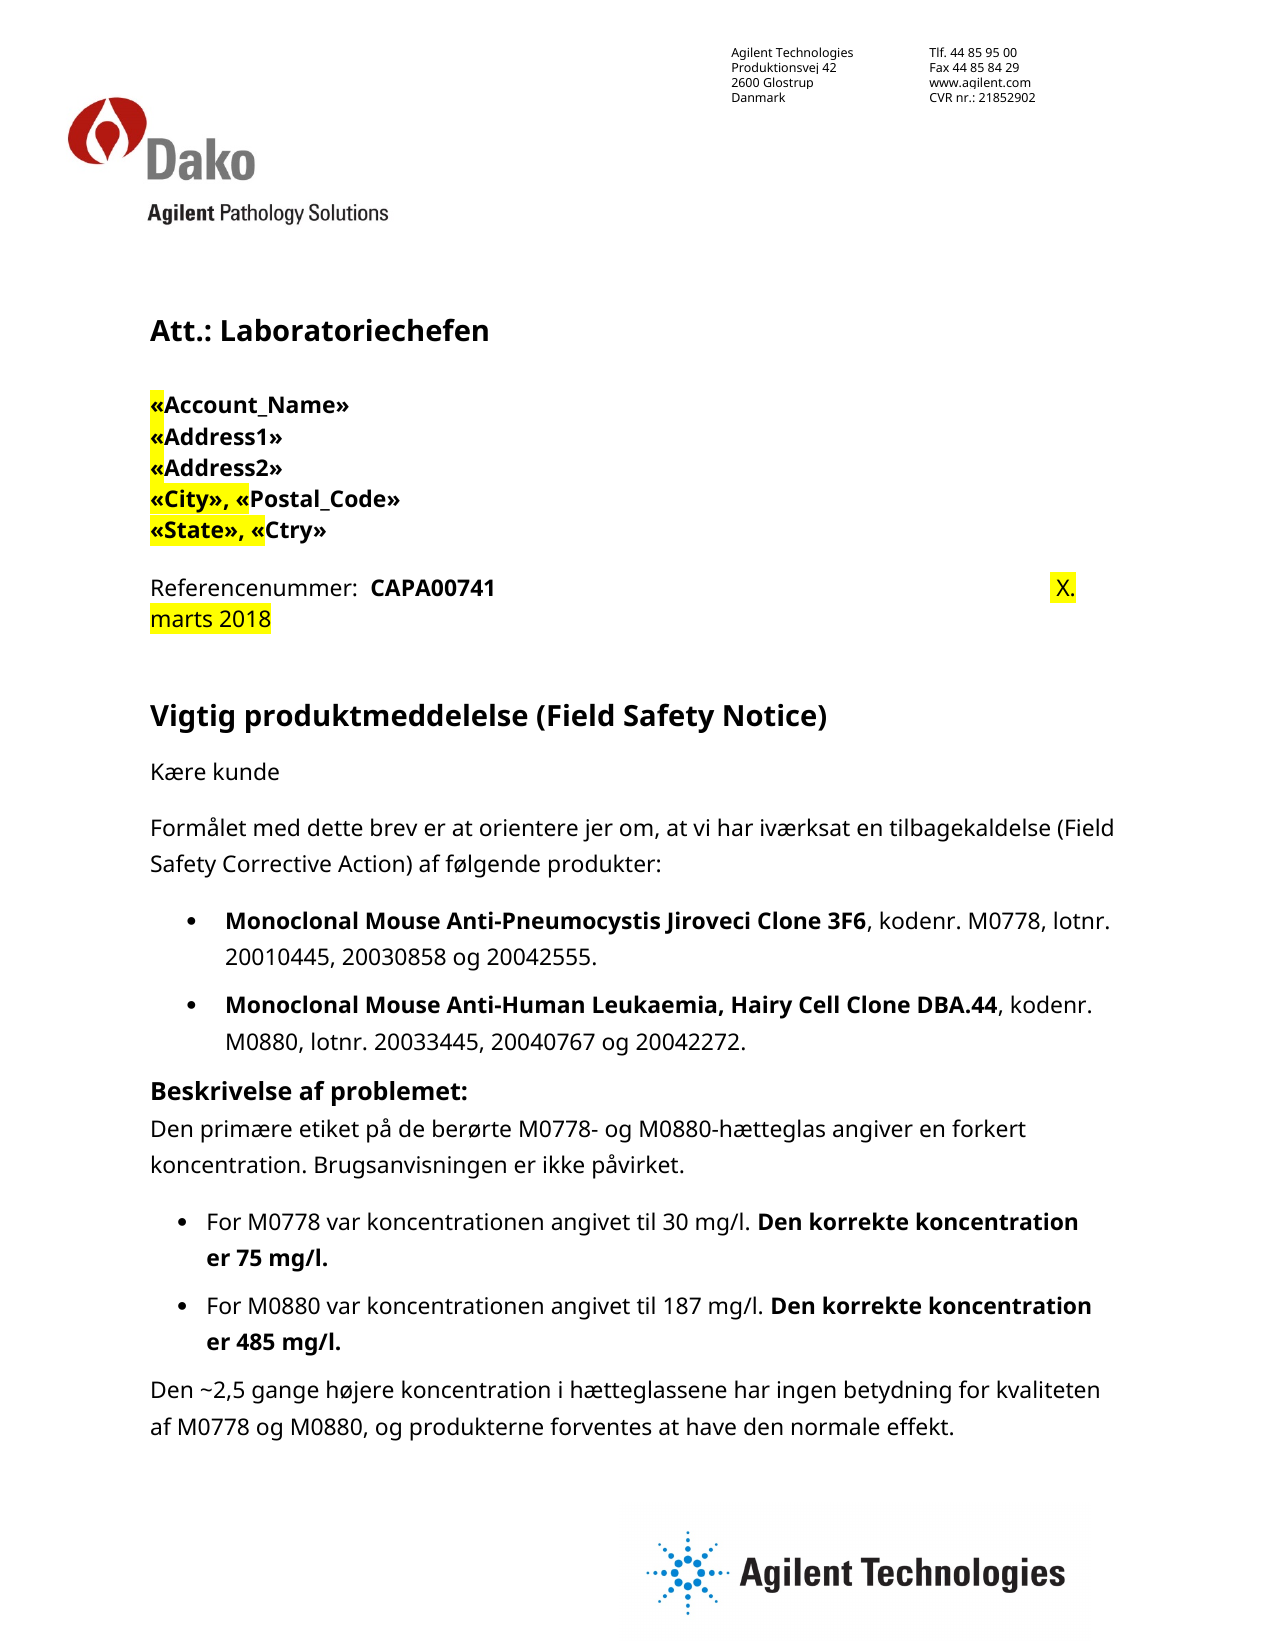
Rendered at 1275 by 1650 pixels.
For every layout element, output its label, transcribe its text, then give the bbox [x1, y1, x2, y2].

picture [55, 85, 406, 237]
list For M0778 var koncentrationen angivet til 30 mg/l. Den korrekte koncentration er 75 mg/l. [178, 1206, 1107, 1273]
text Beskrivelse af problemet: [150, 1074, 1107, 1108]
text Den primære etiket på de berørte M0778- og M0880-hætteglas angiver en forkert koncentration. Brugsanvisningen er ikke påvirket. [150, 1113, 1107, 1180]
list For M0880 var koncentrationen angivet til 187 mg/l. Den korrekte koncentration er 485 mg/l. [178, 1290, 1107, 1357]
picture [619, 1502, 1092, 1641]
text Referencenummer: CAPA00741 [150, 572, 1125, 634]
text «State», «Ctry» [150, 514, 1125, 546]
text «Address2» [164, 452, 1125, 483]
text «Account_Name» [150, 389, 1125, 421]
list Monoclonal Mouse Anti-Pneumocystis Jiroveci Clone 3F6, kodenr. M0778, lotnr. 20010445, 20030858 og 20042555. [187, 905, 1125, 972]
text Att.: Laboratoriechefen [150, 310, 1125, 350]
text Kære kunde [150, 756, 1125, 787]
text Den ~2,5 gange højere koncentration i hætteglassene har ingen betydning for kvaliteten af M0778 og M0880, og produkterne forventes at have den normale effekt. [150, 1374, 1107, 1442]
text «City», «Postal_Code» [249, 483, 1125, 514]
text Formålet med dette brev er at orientere jer om, at vi har iværksat en tilbagekaldelse (Field Safety Corrective Action) af følgende produkter: [150, 812, 1125, 879]
list Monoclonal Mouse Anti-Human Leukaemia, Hairy Cell Clone DBA.44, kodenr. M0880, lotnr. 20033445, 20040767 og 20042272. [187, 989, 1125, 1057]
text «Address1» [164, 421, 1125, 452]
text Vigtig produktmeddelelse (Field Safety Notice) [150, 695, 1125, 735]
